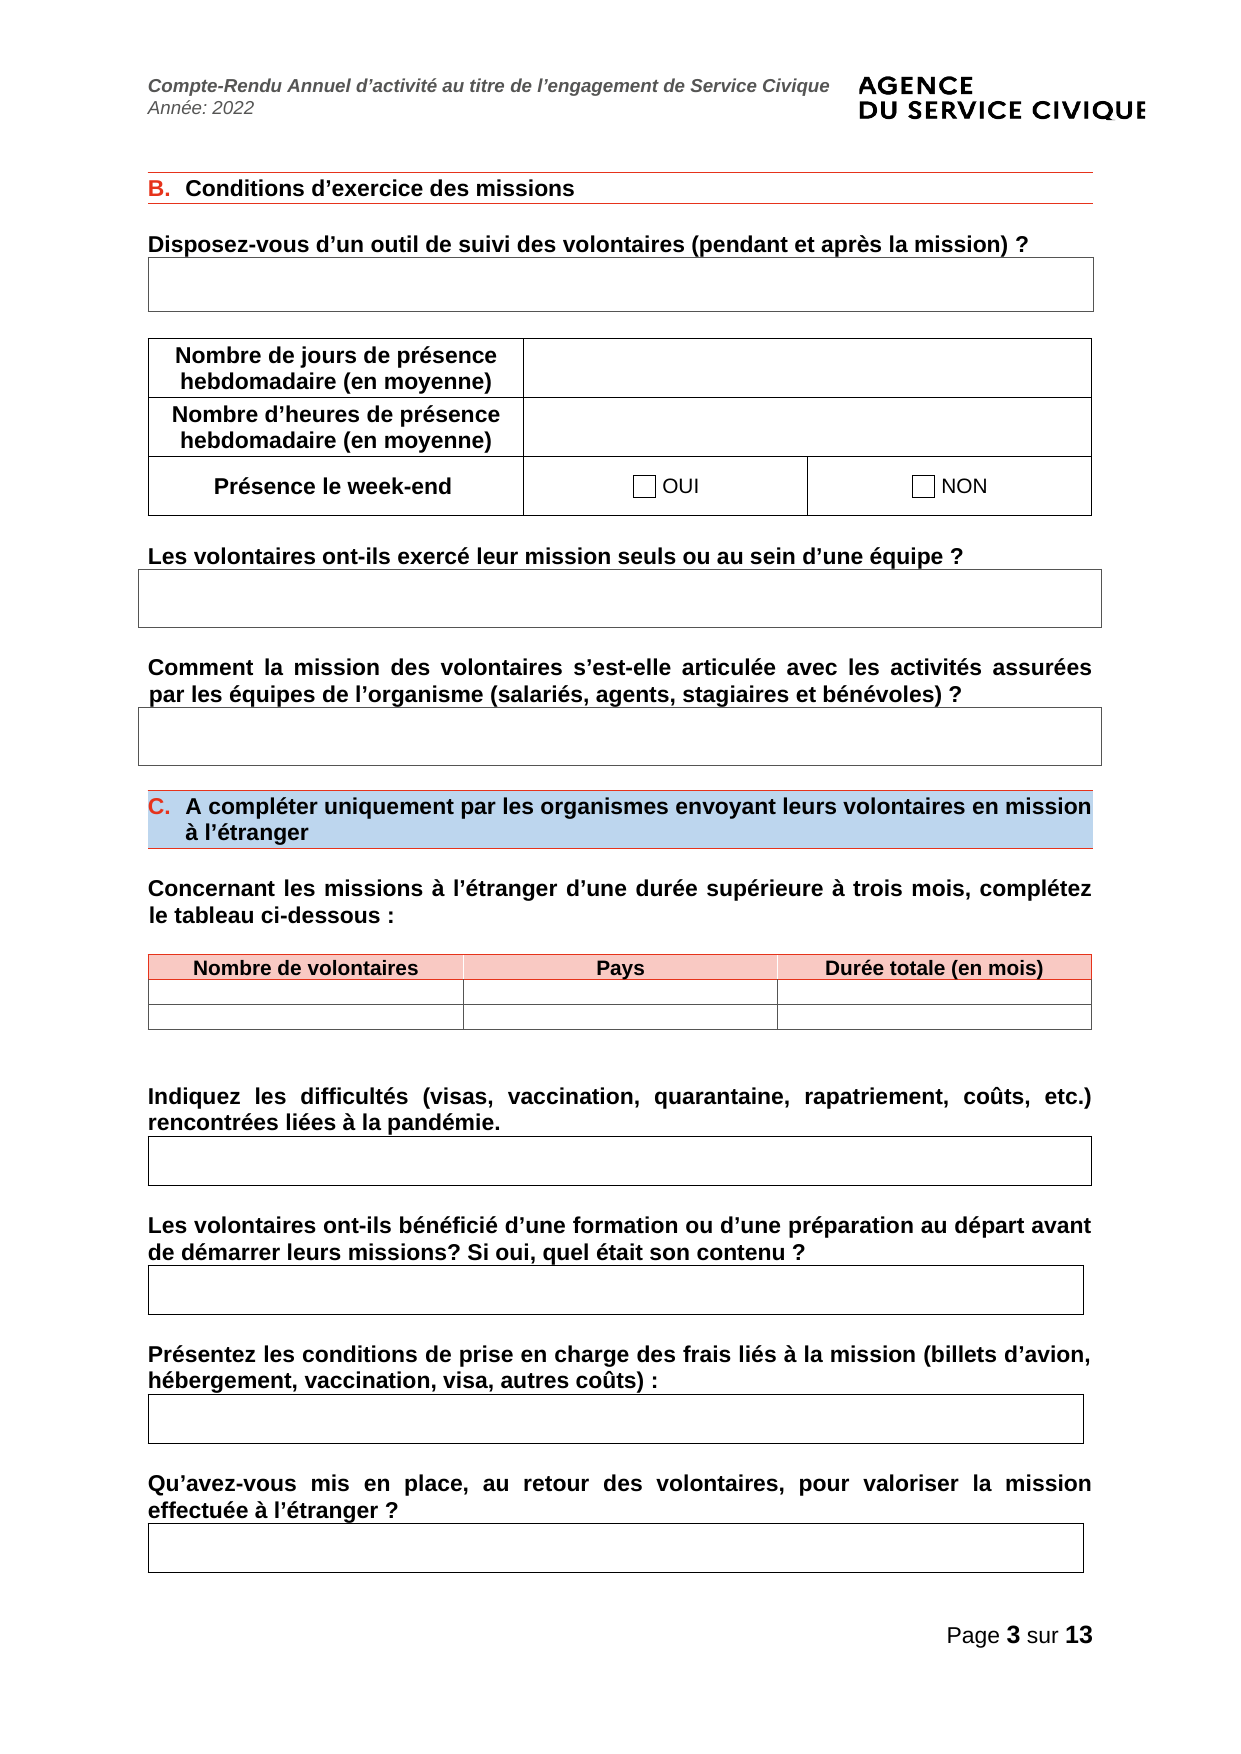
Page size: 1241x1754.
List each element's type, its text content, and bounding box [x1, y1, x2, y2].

table_header [149, 1137, 1091, 1185]
list Les volontaires ont-ils bénéficié d’une formation ou d’une préparation au départ avant de démarrer leurs missions? Si oui, quel était son contenu ? [148, 1212, 1093, 1265]
table_header [149, 1395, 1083, 1443]
table_cell Présence le week-end [149, 457, 523, 515]
table_header Nombre de jours de présence hebdomadaire (en moyenne) [149, 339, 523, 397]
list Indiquez les difficultés (visas, vaccination, quarantaine, rapatriement, coûts, etc.) rencontrées liées à la pandémie. [148, 1083, 1093, 1136]
table_cell Nombre d’heures de présence hebdomadaire (en moyenne) [149, 398, 523, 456]
table_header Pays [464, 955, 777, 979]
table_cell NON [808, 457, 1091, 515]
table_header Durée totale (en mois) [778, 955, 1091, 979]
table_cell OUI [524, 457, 807, 515]
picture [857, 76, 1145, 120]
list Conditions d’exercice des missions [148, 173, 1093, 203]
table_cell [149, 980, 463, 1004]
table_cell [464, 1005, 777, 1029]
table_cell [524, 398, 1091, 456]
text Les volontaires ont-ils exercé leur mission seuls ou au sein d’une équipe ? [148, 543, 1093, 569]
list A compléter uniquement par les organismes envoyant leurs volontaires en mission à l’étranger [148, 791, 1093, 848]
text Comment la mission des volontaires s’est-elle articulée avec les activités assurées par les équipes de l’organisme (salariés, agents, stagiaires et bénévoles) ? [148, 654, 1093, 707]
table_header [524, 339, 1091, 397]
table_header [149, 258, 1093, 311]
list Qu’avez-vous mis en place, au retour des volontaires, pour valoriser la mission effectuée à l’étranger ? [148, 1470, 1093, 1523]
table_cell [464, 980, 777, 1004]
table_cell [778, 980, 1091, 1004]
table_header [149, 1524, 1083, 1572]
text Concernant les missions à l’étranger d’une durée supérieure à trois mois, complétez le tableau ci-dessous : [148, 875, 1093, 928]
text Disposez-vous d’un outil de suivi des volontaires (pendant et après la mission) ? [148, 231, 1093, 257]
table_header [149, 1266, 1083, 1314]
list Présentez les conditions de prise en charge des frais liés à la mission (billets d’avion, hébergement, vaccination, visa, autres coûts) : [148, 1341, 1093, 1394]
table_cell [149, 1005, 463, 1029]
table_header Nombre de volontaires [149, 955, 463, 979]
table_cell [778, 1005, 1091, 1029]
